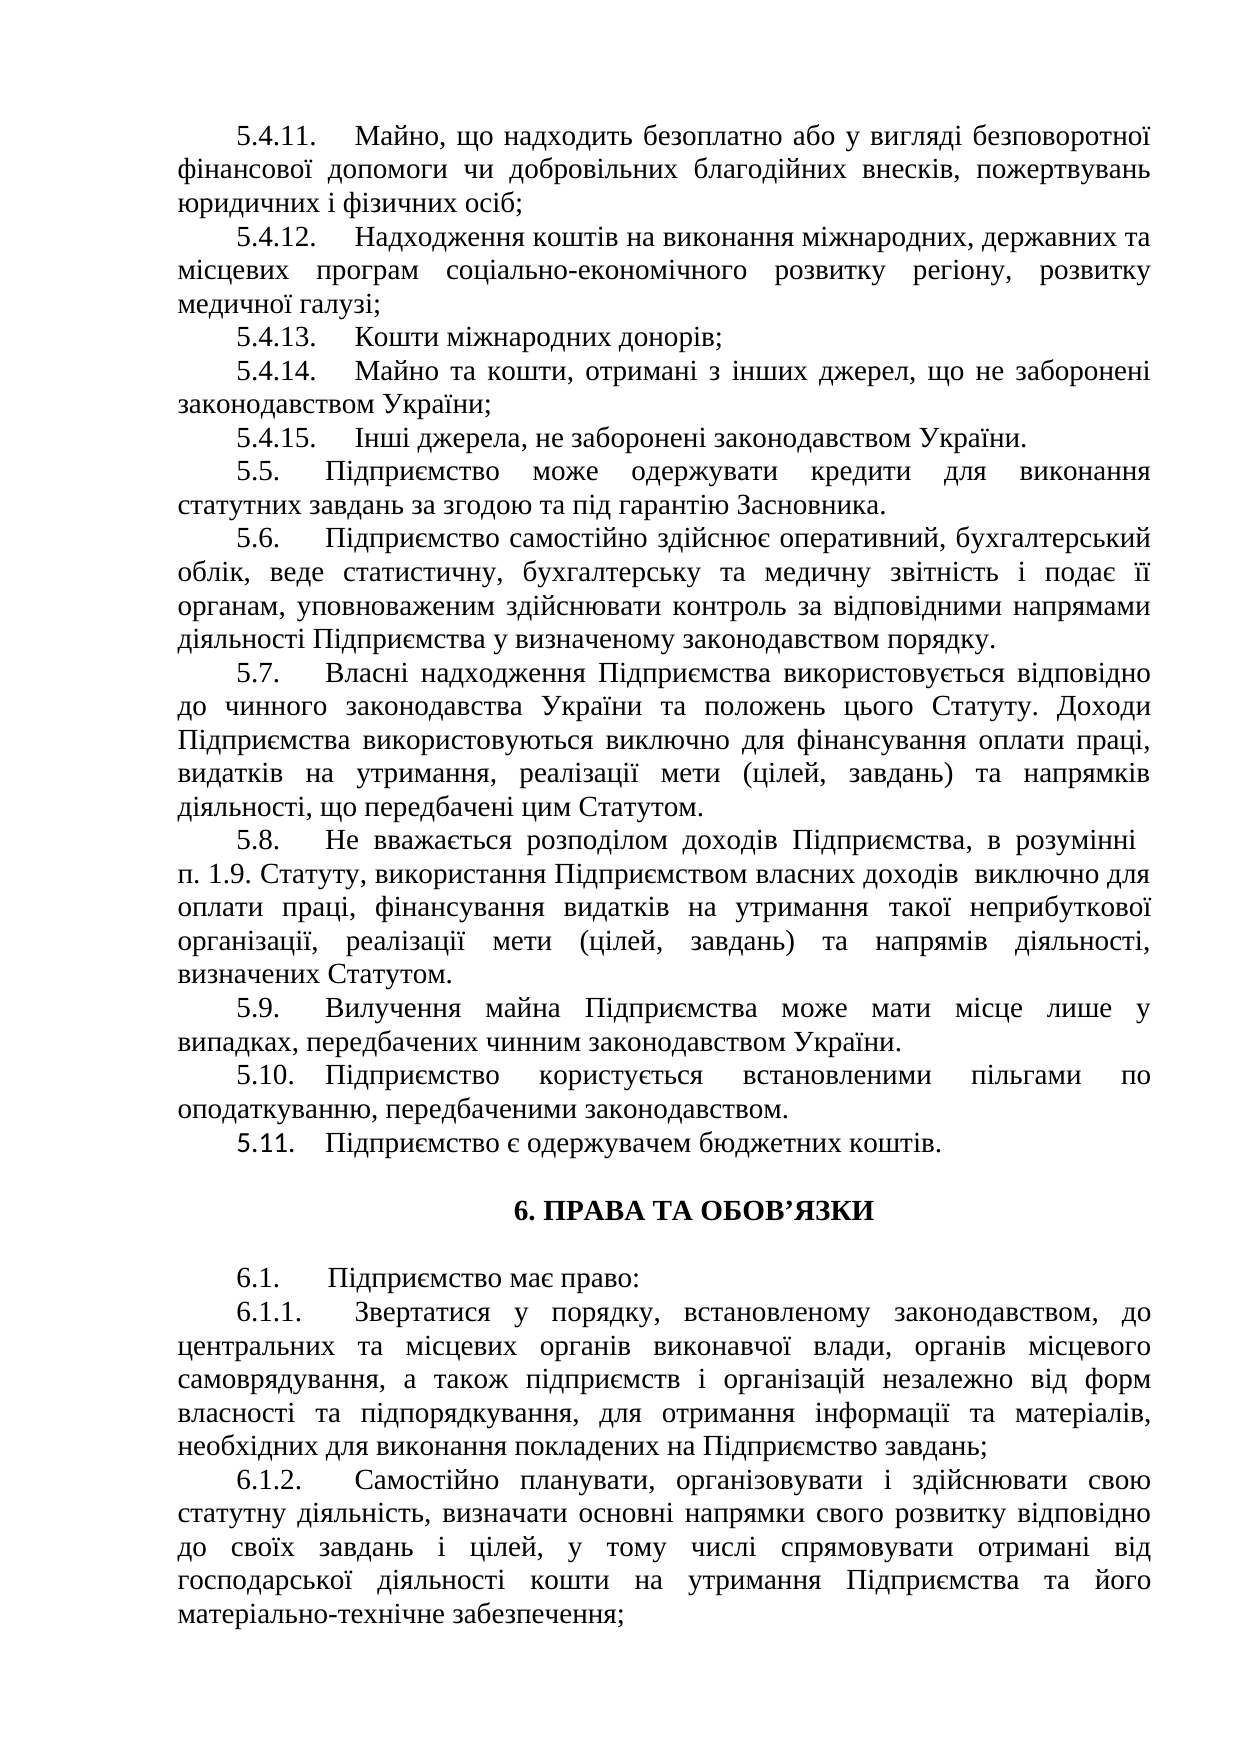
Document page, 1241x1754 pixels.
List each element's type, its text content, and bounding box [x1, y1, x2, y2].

list Підприємство може одержувати кредити для виконання статутних завдань за згодою та під гарантію Засновника. [177, 453, 1152, 521]
list Інші джерела, не заборонені законодавством України. [177, 420, 1152, 453]
list Не вважається розподілом доходів Підприємства, в розумінні п. 1.9. Статуту, використання Підприємством власних доходів виключно для оплати праці, фінансування видатків на утримання такої неприбуткової організації, реалізації мети (цілей, завдань) та напрямів діяльності, визначених Статутом. [177, 822, 1152, 990]
list Кошти міжнародних донорів; [177, 319, 1152, 353]
list Надходження коштів на виконання міжнародних, державних та місцевих програм соціально-економічного розвитку регіону, розвитку медичної галузі; [177, 219, 1152, 319]
list Підприємство самостійно здійснює оперативний, бухгалтерський облік, веде статистичну, бухгалтерську та медичну звітність і подає її органам, уповноваженим здійснювати контроль за відповідними напрямами діяльності Підприємства у визначеному законодавством порядку. [177, 521, 1152, 655]
list Звертатися у порядку, встановленому законодавством, до центральних та місцевих органів виконавчої влади, органів місцевого самоврядування, а також підприємств і організацій незалежно від форм власності та підпорядкування, для отримання інформації та матеріалів, необхідних для виконання покладених на Підприємство завдань; [177, 1294, 1152, 1462]
list Самостійно планувати, організовувати і здійснювати свою статутну діяльність, визначати основні напрямки свого розвитку відповідно до своїх завдань і цілей, у тому числі спрямовувати отримані від господарської діяльності кошти на утримання Підприємства та його матеріально-технічне забезпечення; [177, 1462, 1152, 1629]
list Підприємство користується встановленими пільгами по оподаткуванню, передбаченими законодавством. [177, 1057, 1152, 1124]
list Майно, що надходить безоплатно або у вигляді безповоротної фінансової допомоги чи добровільних благодійних внесків, пожертвувань юридичних і фізичних осіб; [177, 118, 1152, 219]
list Підприємство є одержувачем бюджетних коштів. [177, 1124, 1152, 1160]
list Майно та кошти, отримані з інших джерел, що не заборонені законодавством України; [177, 353, 1152, 420]
list Вилучення майна Підприємства може мати місце лише у випадках, передбачених чинним законодавством України. [177, 990, 1152, 1057]
list ПРАВА ТА ОБОВ’ЯЗКИ [236, 1193, 1152, 1227]
list Підприємство має право: [236, 1261, 1152, 1294]
list Власні надходження Підприємства використовується відповідно до чинного законодавства України та положень цього Статуту. Доходи Підприємства використовуються виключно для фінансування оплати праці, видатків на утримання, реалізації мети (цілей, завдань) та напрямків діяльності, що передбачені цим Статутом. [177, 655, 1152, 822]
